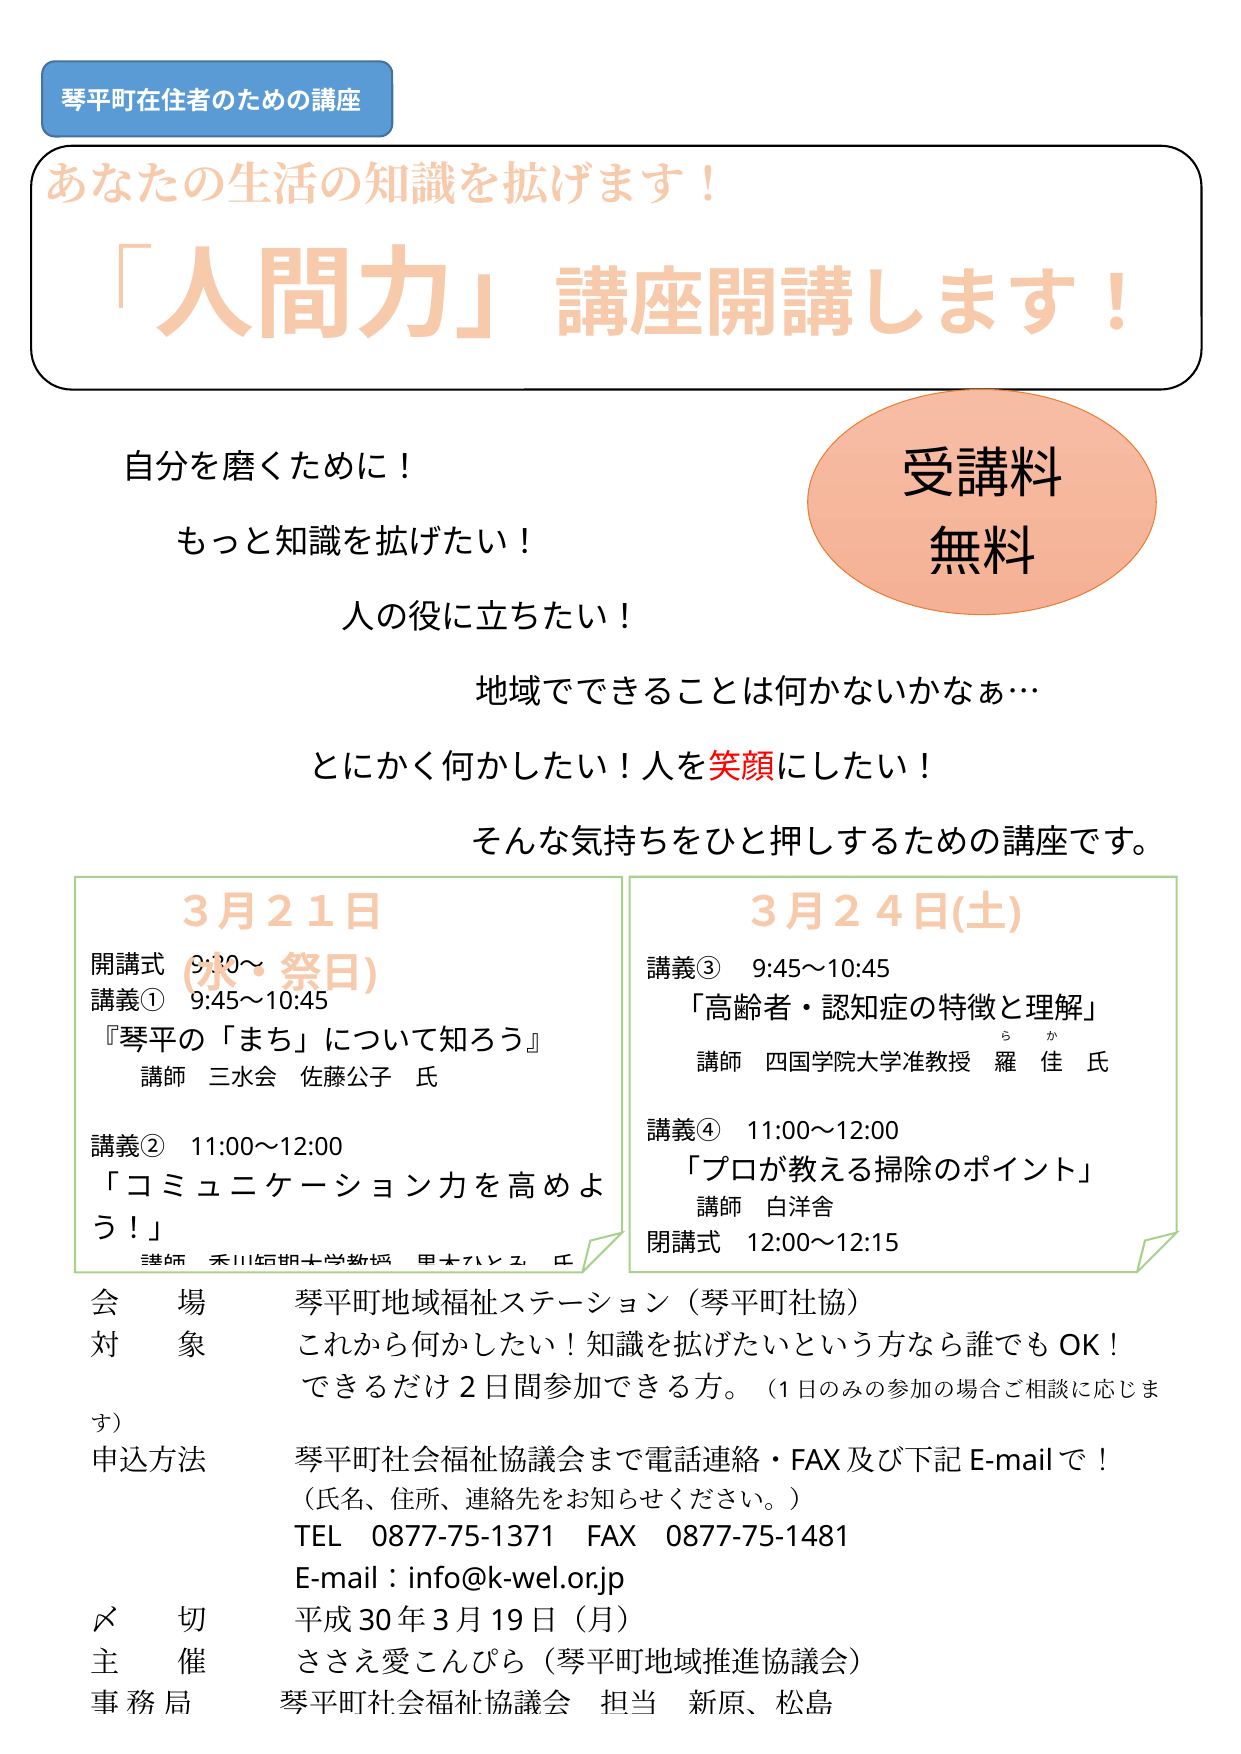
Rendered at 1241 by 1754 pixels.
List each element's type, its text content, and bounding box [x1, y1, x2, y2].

text もっと知識を拡げたい！ [75, 502, 849, 577]
text 自分を磨くために！ [1115, 427, 1165, 502]
text もっと知識を拡げたい！ [1115, 502, 1165, 577]
text そんな気持ちをひと押しするための講座です。 [75, 802, 1165, 877]
text 人の役に立ちたい！ [75, 577, 1165, 652]
text とにかく何かしたい！人を笑顔にしたい！ [75, 727, 1165, 802]
text 地域でできることは何かないかなぁ… [75, 652, 1165, 727]
text 自分を磨くために！ [75, 427, 849, 502]
